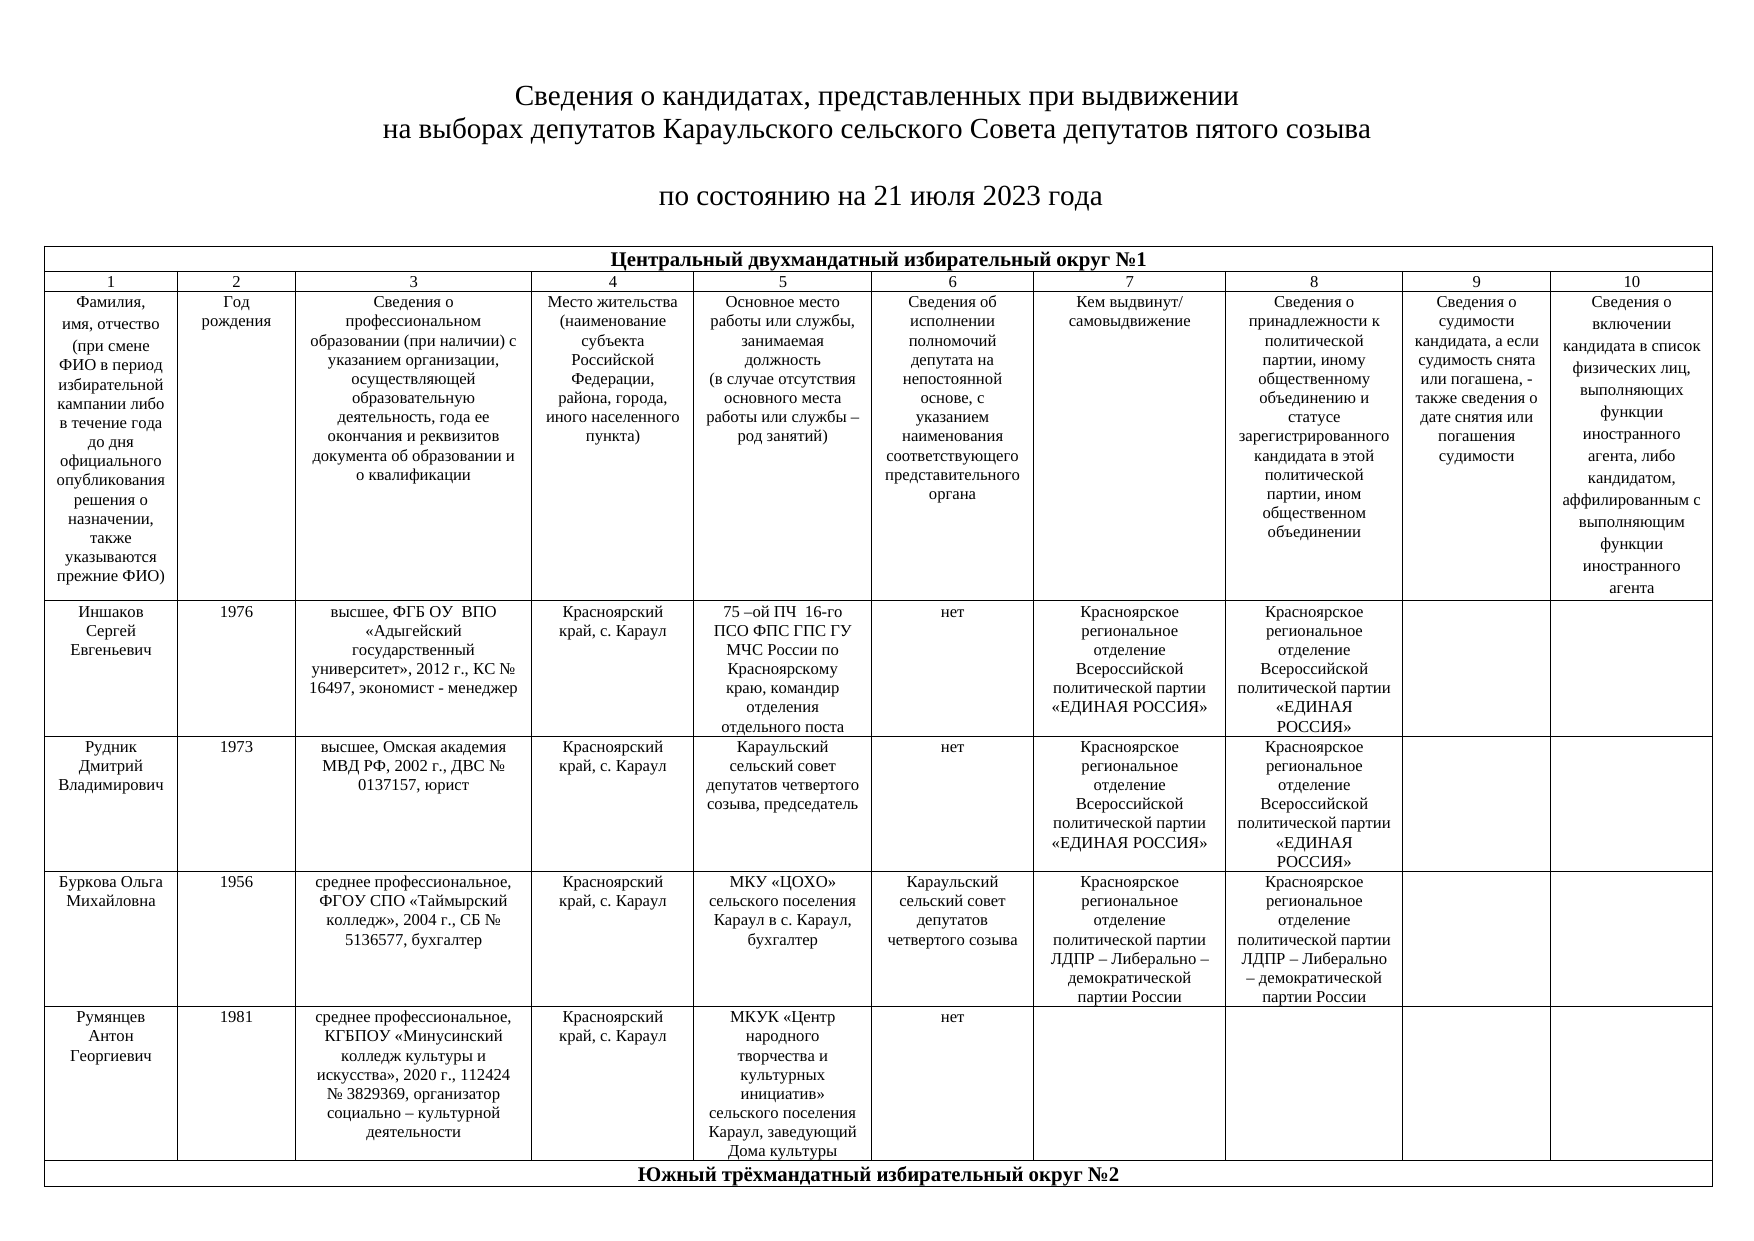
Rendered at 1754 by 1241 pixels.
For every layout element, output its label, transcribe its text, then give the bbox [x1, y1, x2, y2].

table_cell Фамилия, имя, отчество (при смене ФИО в период избирательной кампании либо в течение года до дня официального опубликования решения о назначении, также указываются прежние ФИО) [45, 292, 177, 600]
table_cell Рудник Дмитрий Владимирович [45, 737, 177, 871]
table_cell Красноярское региональное отделение Всероссийской политической партии «ЕДИНАЯ РОССИЯ» [1034, 601, 1225, 736]
table_cell Красноярский край, с. Караул [532, 1007, 693, 1160]
table_cell высшее, Омская академия МВД РФ, 2002 г., ДВС № 0137157, юрист [296, 737, 531, 871]
table_cell [1034, 1007, 1225, 1160]
table_cell 4 [532, 272, 693, 291]
table_cell высшее, ФГБ ОУ ВПО «Адыгейский государственный университет», 2012 г., КС № 16497, экономист - менеджер [296, 601, 531, 736]
table_cell 75 –ой ПЧ 16-го ПСО ФПС ГПС ГУ МЧС России по Красноярскому краю, командир отделения отдельного поста [694, 601, 871, 736]
table_cell Красноярское региональное отделение политической партии ЛДПР – Либерально – демократической партии России [1034, 872, 1225, 1006]
table_cell Красноярский край, с. Караул [532, 601, 693, 736]
table_cell [1551, 601, 1712, 736]
table_cell 2 [178, 272, 295, 291]
table_cell Иншаков Сергей Евгеньевич [45, 601, 177, 736]
table_cell [1551, 737, 1712, 871]
table_cell [1226, 1007, 1402, 1160]
table_cell 6 [872, 272, 1033, 291]
table_cell [1551, 872, 1712, 1006]
table_cell [1403, 737, 1550, 871]
table_cell 5 [694, 272, 871, 291]
table_cell Румянцев Антон Георгиевич [45, 1007, 177, 1160]
table_cell 3 [296, 272, 531, 291]
table_cell [1403, 872, 1550, 1006]
table_cell [1403, 1007, 1550, 1160]
table_cell [1403, 601, 1550, 736]
table_cell Красноярский край, с. Караул [532, 872, 693, 1006]
table_cell среднее профессиональное, ФГОУ СПО «Таймырский колледж», 2004 г., СБ № 5136577, бухгалтер [296, 872, 531, 1006]
text Сведения о кандидатах, представленных при выдвижении [118, 78, 1636, 111]
table_cell Южный трёхмандатный избирательный округ №2 [45, 1161, 1712, 1186]
text на выборах депутатов Караульского сельского Совета депутатов пятого созыва [118, 111, 1636, 145]
table_cell 1 [45, 272, 177, 291]
table_cell 8 [1226, 272, 1402, 291]
table_cell 10 [1551, 272, 1712, 291]
table_cell Год рождения [178, 292, 295, 600]
table_cell Караульский сельский совет депутатов четвертого созыва [872, 872, 1033, 1006]
table_cell 1976 [178, 601, 295, 736]
table_cell Сведения о включении кандидата в список физических лиц, выполняющих функции иностранного агента, либо кандидатом, аффилированным с выполняющим функции иностранного агента [1551, 292, 1712, 600]
table_cell Буркова Ольга Михайловна [45, 872, 177, 1006]
table_cell 7 [1034, 272, 1225, 291]
text по состоянию на 21 июля 2023 года [118, 178, 1636, 212]
table_cell нет [872, 601, 1033, 736]
table_cell Красноярское региональное отделение Всероссийской политической партии «ЕДИНАЯ РОССИЯ» [1226, 737, 1402, 871]
table_cell [1551, 1007, 1712, 1160]
table_cell Красноярское региональное отделение Всероссийской политической партии «ЕДИНАЯ РОССИЯ» [1226, 601, 1402, 736]
table_cell Сведения о принадлежности к политической партии, иному общественному объединению и статусе зарегистрированного кандидата в этой политической партии, ином общественном объединении [1226, 292, 1402, 600]
table_cell среднее профессиональное, КГБПОУ «Минусинский колледж культуры и искусства», 2020 г., 112424 № 3829369, организатор социально – культурной деятельности [296, 1007, 531, 1160]
table_cell Сведения о профессиональном образовании (при наличии) с указанием организации, осуществляющей образовательную деятельность, года ее окончания и реквизитов документа об образовании и о квалификации [296, 292, 531, 600]
table_cell Караульский сельский совет депутатов четвертого созыва, председатель [694, 737, 871, 871]
table_cell МКУ «ЦОХО» сельского поселения Караул в с. Караул, бухгалтер [694, 872, 871, 1006]
table_header Центральный двухмандатный избирательный округ №1 [45, 247, 1712, 271]
table_cell Сведения о судимости кандидата, а если судимость снята или погашена, - также сведения о дате снятия или погашения судимости [1403, 292, 1550, 600]
table_cell 1981 [178, 1007, 295, 1160]
table_cell нет [872, 1007, 1033, 1160]
table_cell Место жительства (наименование субъекта Российской Федерации, района, города, иного населенного пункта) [532, 292, 693, 600]
table_cell Красноярское региональное отделение политической партии ЛДПР – Либерально – демократической партии России [1226, 872, 1402, 1006]
table_cell Красноярский край, с. Караул [532, 737, 693, 871]
table_cell Основное место работы или службы, занимаемая должность (в случае отсутствия основного места работы или службы – род занятий) [694, 292, 871, 600]
table_cell нет [872, 737, 1033, 871]
table_cell Красноярское региональное отделение Всероссийской политической партии «ЕДИНАЯ РОССИЯ» [1034, 737, 1225, 871]
table_cell 1973 [178, 737, 295, 871]
table_cell 1956 [178, 872, 295, 1006]
table_cell Кем выдвинут/ самовыдвижение [1034, 292, 1225, 600]
table_cell Сведения об исполнении полномочий депутата на непостоянной основе, с указанием наименования соответствующего представительного органа [872, 292, 1033, 600]
table_cell МКУК «Центр народного творчества и культурных инициатив» сельского поселения Караул, заведующий Дома культуры [694, 1007, 871, 1160]
table_cell 9 [1403, 272, 1550, 291]
